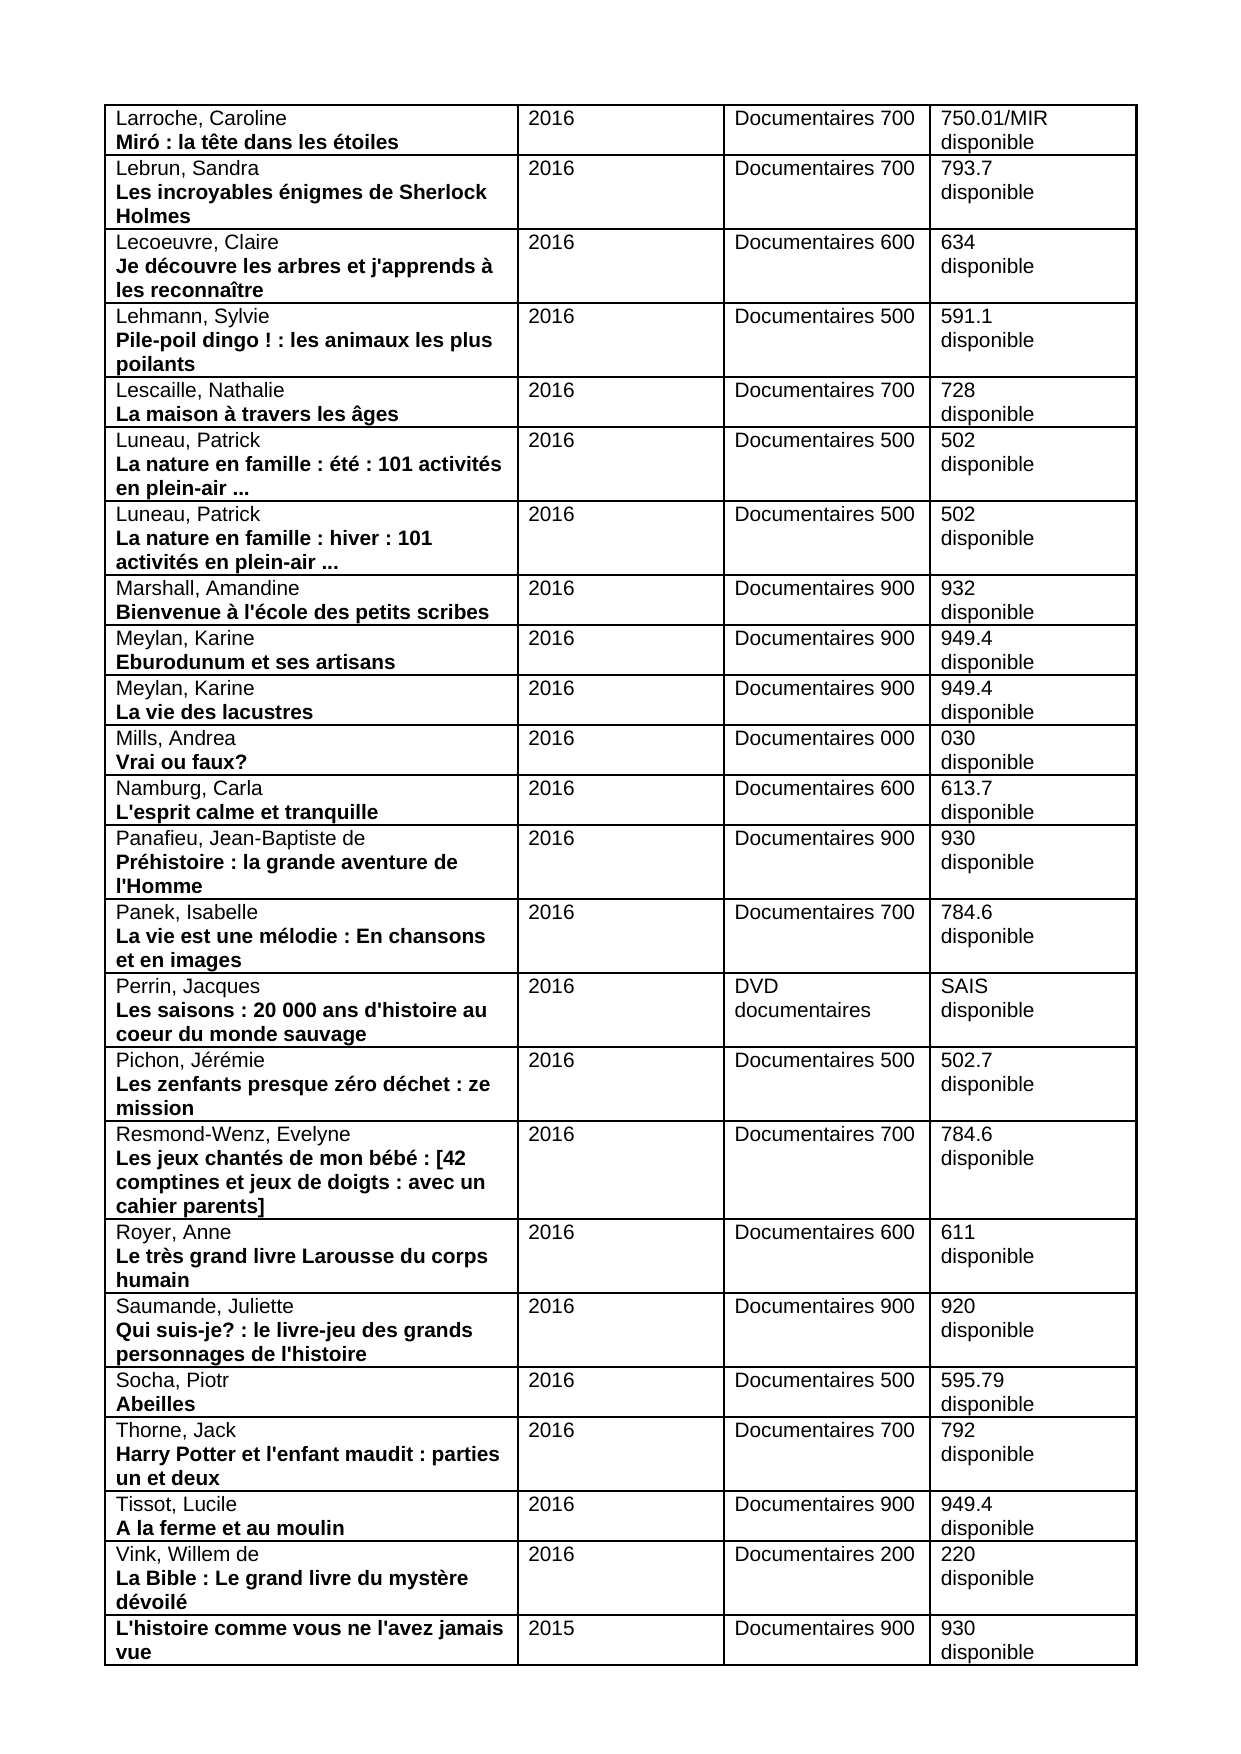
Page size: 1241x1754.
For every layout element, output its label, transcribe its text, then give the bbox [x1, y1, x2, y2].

table_cell 793.7 disponible [931, 156, 1135, 228]
table_cell 634 disponible [931, 230, 1135, 302]
table_cell 2016 [519, 1368, 723, 1416]
table_cell 784.6 disponible [931, 900, 1135, 972]
table_cell 2016 [519, 626, 723, 674]
table_cell Documentaires 700 [725, 900, 929, 972]
table_cell Documentaires 000 [725, 726, 929, 774]
table_cell Documentaires 700 [725, 106, 929, 154]
table_cell Documentaires 700 [725, 156, 929, 228]
table_cell Meylan, Karine Eburodunum et ses artisans [106, 626, 517, 674]
table_cell Namburg, Carla L'esprit calme et tranquille [106, 776, 517, 824]
table_cell 2016 [519, 726, 723, 774]
table_cell 2016 [519, 230, 723, 302]
table_cell 2016 [519, 1418, 723, 1489]
table_cell 591.1 disponible [931, 304, 1135, 376]
table_cell 949.4 disponible [931, 1492, 1135, 1539]
table_cell Documentaires 500 [725, 304, 929, 376]
table_cell Documentaires 500 [725, 502, 929, 574]
table_cell 750.01/MIR disponible [931, 106, 1135, 154]
table_cell 2016 [519, 676, 723, 724]
table_cell 792 disponible [931, 1418, 1135, 1489]
table_cell 2016 [519, 428, 723, 500]
table_cell Documentaires 900 [725, 676, 929, 724]
table_cell Documentaires 700 [725, 1418, 929, 1489]
table_cell Documentaires 700 [725, 1122, 929, 1218]
table_cell 2016 [519, 776, 723, 824]
table_cell Panafieu, Jean-Baptiste de Préhistoire : la grande aventure de l'Homme [106, 826, 517, 898]
table_cell 2016 [519, 106, 723, 154]
table_cell 2016 [519, 156, 723, 228]
table_cell DVD documentaires [725, 974, 929, 1046]
table_cell SAIS disponible [931, 974, 1135, 1046]
table_cell Documentaires 900 [725, 626, 929, 674]
table_cell 2015 [519, 1616, 723, 1663]
table_cell 949.4 disponible [931, 626, 1135, 674]
table_cell 2016 [519, 1122, 723, 1218]
table_cell Mills, Andrea Vrai ou faux? [106, 726, 517, 774]
table_cell Lescaille, Nathalie La maison à travers les âges [106, 378, 517, 426]
table_cell Documentaires 900 [725, 1616, 929, 1663]
table_cell Documentaires 500 [725, 1368, 929, 1416]
table_cell 030 disponible [931, 726, 1135, 774]
table_cell Lecoeuvre, Claire Je découvre les arbres et j'apprends à les reconnaître [106, 230, 517, 302]
table_cell Documentaires 500 [725, 1048, 929, 1120]
table_cell Vink, Willem de La Bible : Le grand livre du mystère dévoilé [106, 1542, 517, 1613]
table_cell 932 disponible [931, 576, 1135, 624]
table_cell 502 disponible [931, 428, 1135, 500]
table_cell 2016 [519, 1492, 723, 1539]
table_cell Perrin, Jacques Les saisons : 20 000 ans d'histoire au coeur du monde sauvage [106, 974, 517, 1046]
table_cell 2016 [519, 1542, 723, 1613]
table_cell Thorne, Jack Harry Potter et l'enfant maudit : parties un et deux [106, 1418, 517, 1489]
table_cell Documentaires 700 [725, 378, 929, 426]
table_cell 930 disponible [931, 1616, 1135, 1663]
table_cell 784.6 disponible [931, 1122, 1135, 1218]
table_cell Socha, Piotr Abeilles [106, 1368, 517, 1416]
table_cell 595.79 disponible [931, 1368, 1135, 1416]
table_cell 2016 [519, 304, 723, 376]
table_cell Documentaires 900 [725, 1294, 929, 1366]
table_cell 2016 [519, 502, 723, 574]
table_cell Saumande, Juliette Qui suis-je? : le livre-jeu des grands personnages de l'histoire [106, 1294, 517, 1366]
table_cell Documentaires 900 [725, 576, 929, 624]
table_cell 728 disponible [931, 378, 1135, 426]
table_cell 220 disponible [931, 1542, 1135, 1613]
table_cell 502.7 disponible [931, 1048, 1135, 1120]
table_cell 613.7 disponible [931, 776, 1135, 824]
table_cell Royer, Anne Le très grand livre Larousse du corps humain [106, 1220, 517, 1292]
table_cell 2016 [519, 974, 723, 1046]
table_cell 2016 [519, 378, 723, 426]
table_cell 2016 [519, 826, 723, 898]
table_cell Documentaires 500 [725, 428, 929, 500]
table_cell Meylan, Karine La vie des lacustres [106, 676, 517, 724]
table_cell Resmond-Wenz, Evelyne Les jeux chantés de mon bébé : [42 comptines et jeux de doigts : avec un cahier parents] [106, 1122, 517, 1218]
table_cell Luneau, Patrick La nature en famille : été : 101 activités en plein-air ... [106, 428, 517, 500]
table_cell 920 disponible [931, 1294, 1135, 1366]
table_cell 2016 [519, 1220, 723, 1292]
table_cell Luneau, Patrick La nature en famille : hiver : 101 activités en plein-air ... [106, 502, 517, 574]
table_cell 2016 [519, 1048, 723, 1120]
table_cell 502 disponible [931, 502, 1135, 574]
table_cell Documentaires 600 [725, 1220, 929, 1292]
table_cell 2016 [519, 1294, 723, 1366]
table_cell Tissot, Lucile A la ferme et au moulin [106, 1492, 517, 1539]
table_cell Panek, Isabelle La vie est une mélodie : En chansons et en images [106, 900, 517, 972]
table_cell Larroche, Caroline Miró : la tête dans les étoiles [106, 106, 517, 154]
table_cell 930 disponible [931, 826, 1135, 898]
table_cell Documentaires 200 [725, 1542, 929, 1613]
table_cell Marshall, Amandine Bienvenue à l'école des petits scribes [106, 576, 517, 624]
table_cell Lebrun, Sandra Les incroyables énigmes de Sherlock Holmes [106, 156, 517, 228]
table_cell 611 disponible [931, 1220, 1135, 1292]
table_cell 2016 [519, 576, 723, 624]
table_cell Documentaires 900 [725, 826, 929, 898]
table_cell Lehmann, Sylvie Pile-poil dingo ! : les animaux les plus poilants [106, 304, 517, 376]
table_cell 2016 [519, 900, 723, 972]
table_cell Documentaires 600 [725, 230, 929, 302]
table_cell Pichon, Jérémie Les zenfants presque zéro déchet : ze mission [106, 1048, 517, 1120]
table_cell L'histoire comme vous ne l'avez jamais vue [106, 1616, 517, 1663]
table_cell Documentaires 900 [725, 1492, 929, 1539]
table_cell 949.4 disponible [931, 676, 1135, 724]
table_cell Documentaires 600 [725, 776, 929, 824]
